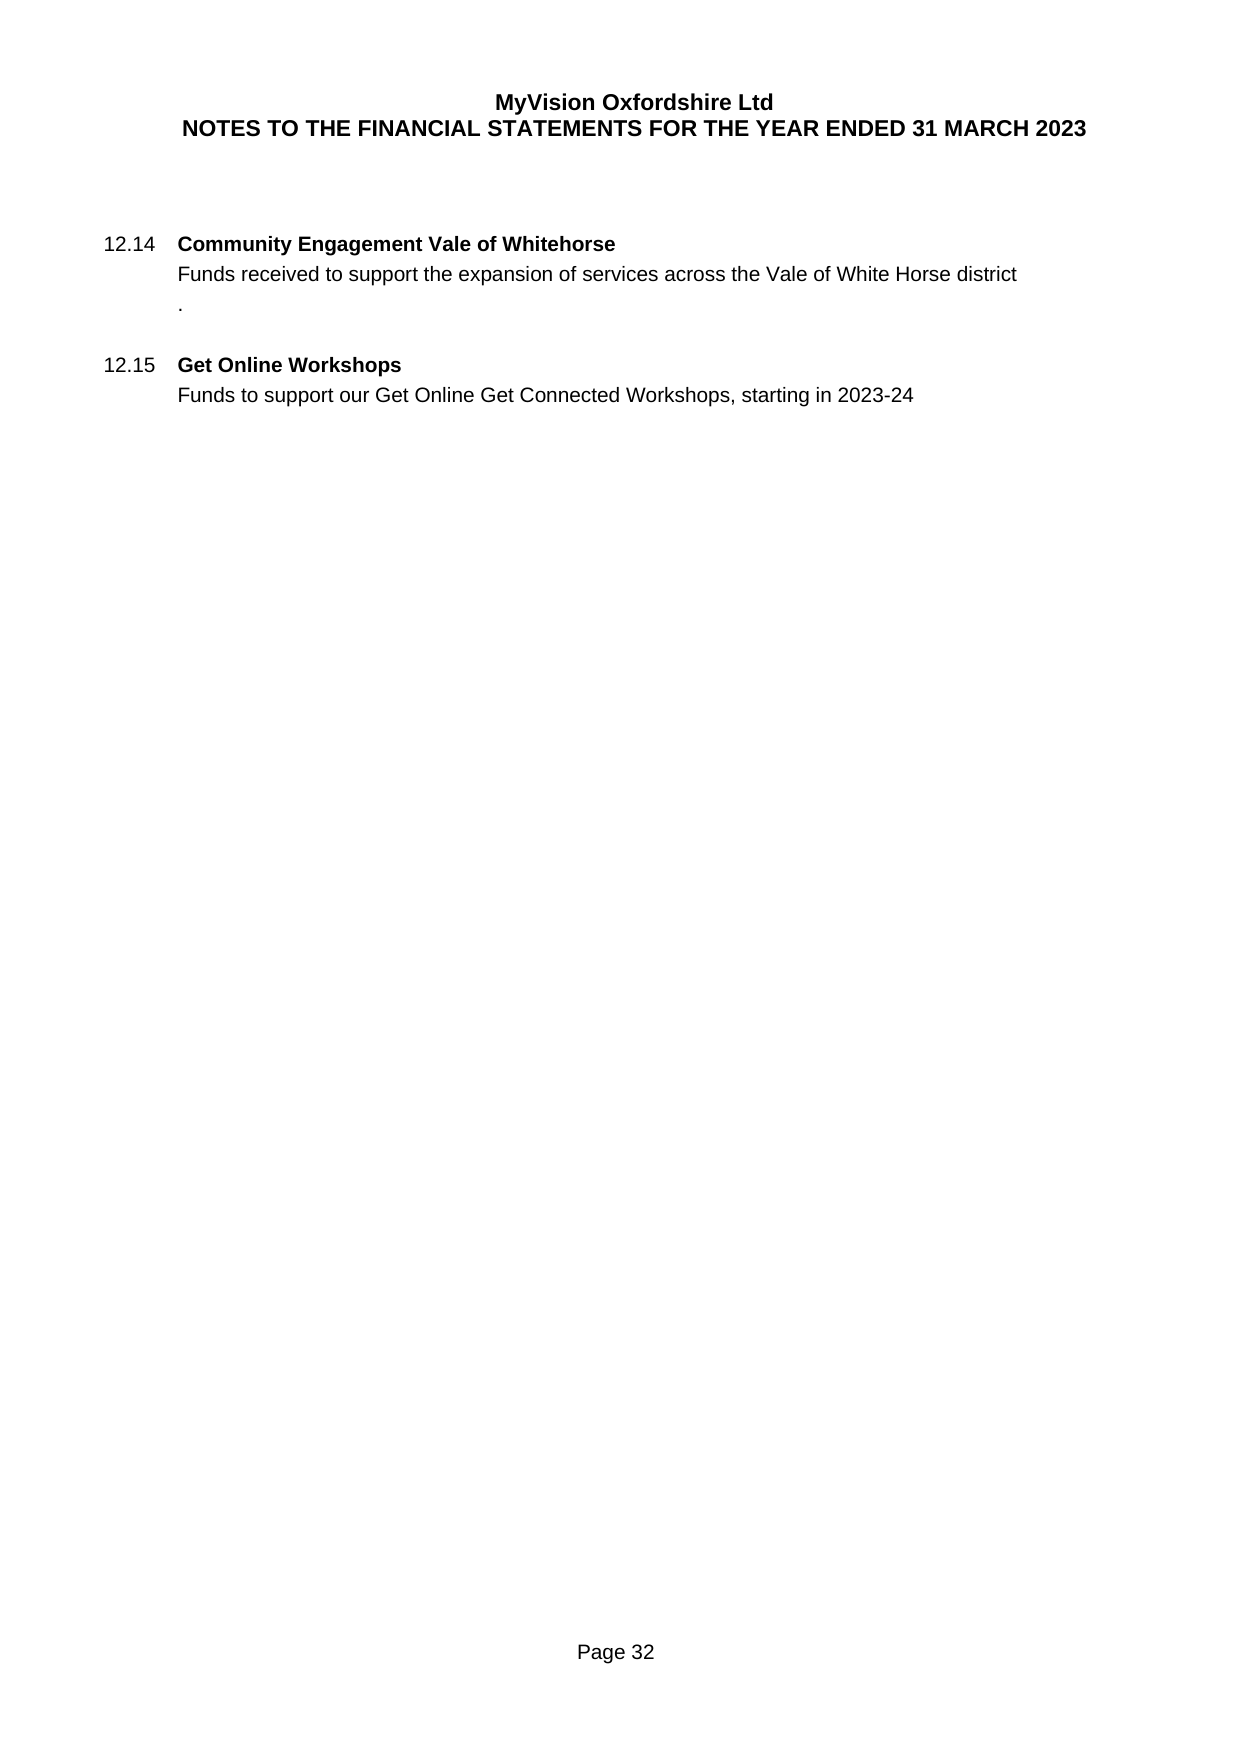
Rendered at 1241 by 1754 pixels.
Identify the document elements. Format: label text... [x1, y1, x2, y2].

text 12.14 Community Engagement Vale of Whitehorse [103, 232, 1138, 256]
text 12.15 Get Online Workshops [103, 352, 1138, 376]
text Funds received to support the expansion of services across the Vale of White Horse district [177, 262, 1138, 286]
text Funds to support our Get Online Get Connected Workshops, starting in 2023-24 [103, 383, 1138, 407]
text . [177, 292, 1138, 316]
